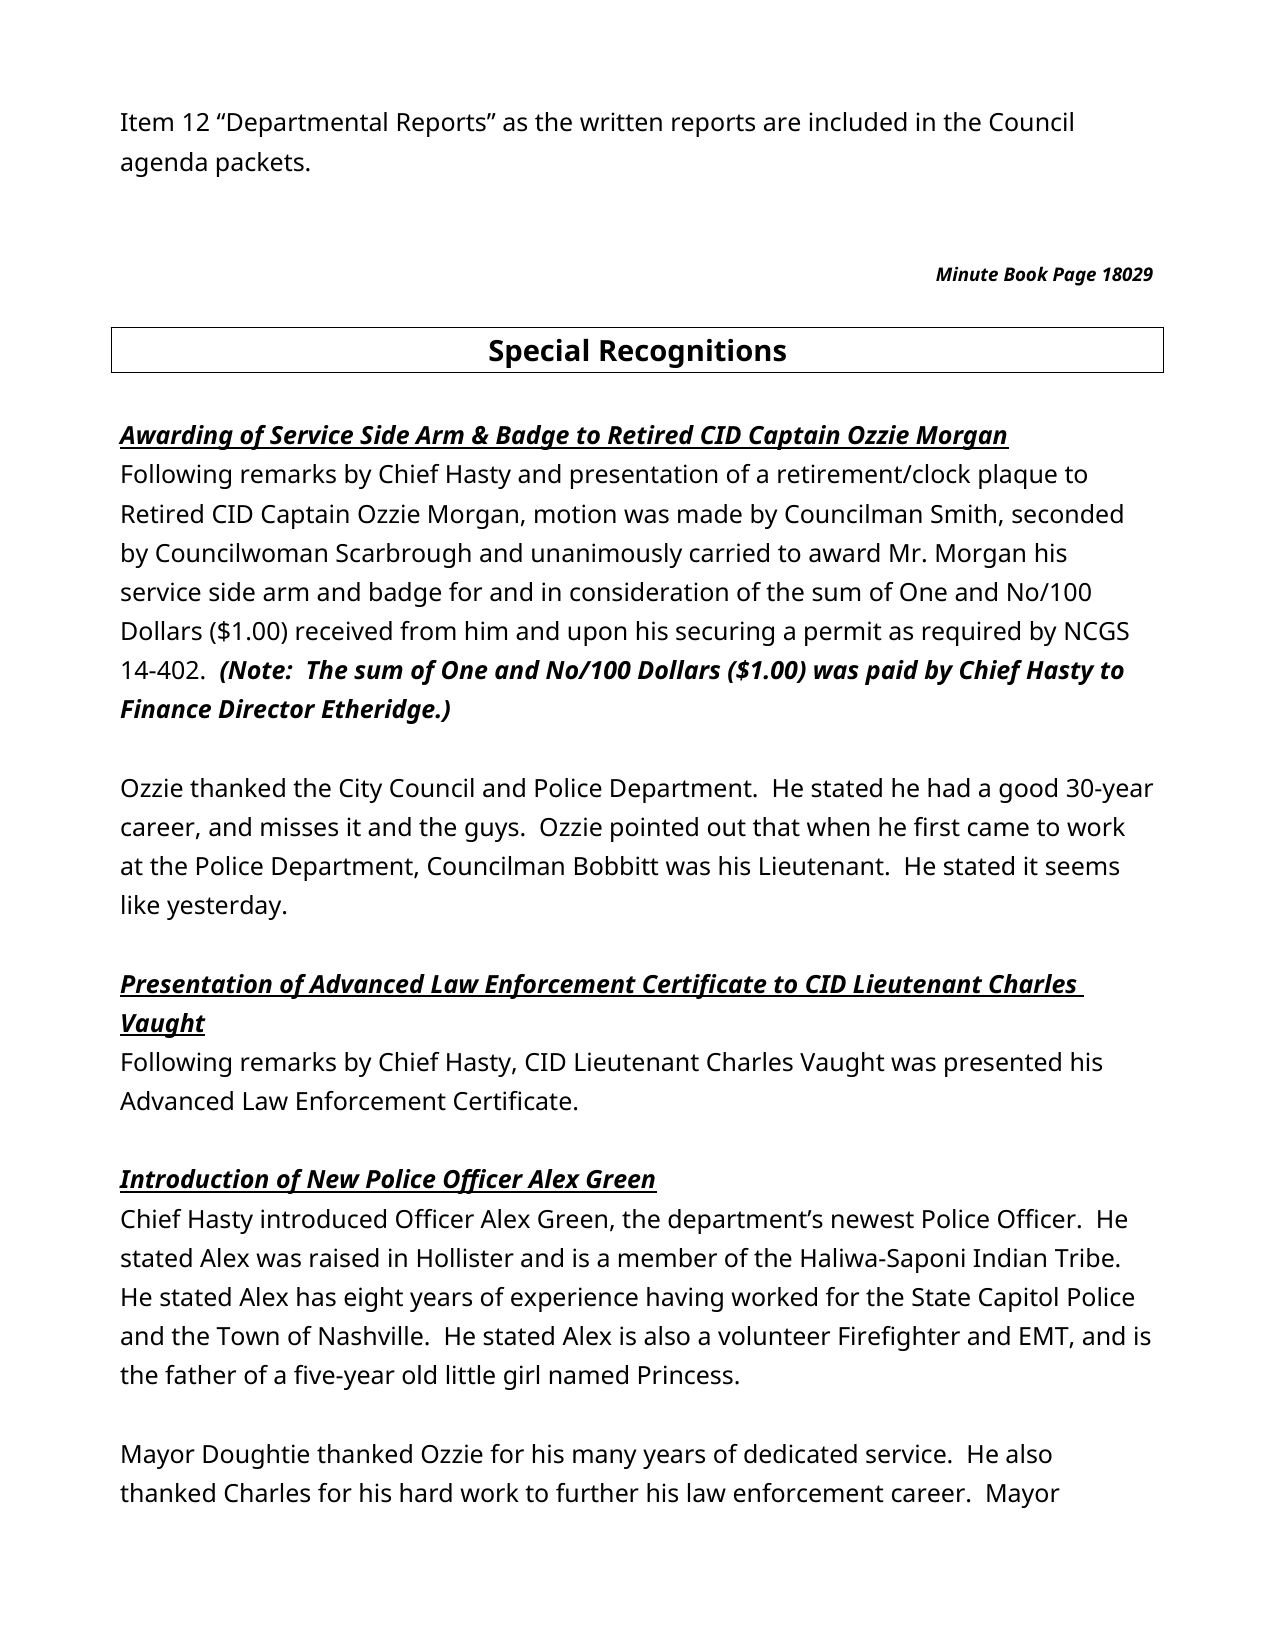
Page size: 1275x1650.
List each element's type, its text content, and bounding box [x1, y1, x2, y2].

text Awarding of Service Side Arm & Badge to Retired CID Captain Ozzie Morgan [120, 418, 1155, 452]
text Chief Hasty introduced Officer Alex Green, the department’s newest Police Officer. He stated Alex was raised in Hollister and is a member of the Haliwa-Saponi Indian Tribe. He stated Alex has eight years of experience having worked for the State Capitol Police and the Town of Nashville. He stated Alex is also a volunteer Firefighter and EMT, and is the father of a five-year old little girl named Princess. [120, 1201, 1155, 1392]
text Following remarks by Chief Hasty and presentation of a retirement/clock plaque to Retired CID Captain Ozzie Morgan, motion was made by Councilman Smith, seconded by Councilwoman Scarbrough and unanimously carried to award Mr. Morgan his service side arm and badge for and in consideration of the sum of One and No/100 Dollars ($1.00) received from him and upon his securing a permit as required by NCGS 14-402. (Note: The sum of One and No/100 Dollars ($1.00) was paid by Chief Hasty to Finance Director Etheridge.) [120, 457, 1155, 726]
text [120, 1436, 1155, 1509]
text Presentation of Advanced Law Enforcement Certificate to CID Lieutenant Charles Vaught [120, 966, 1155, 1039]
text Minute Book Page 18029 [120, 262, 1155, 287]
text Following remarks by Chief Hasty, CID Lieutenant Charles Vaught was presented his Advanced Law Enforcement Certificate. [120, 1044, 1155, 1118]
text Ozzie thanked the City Council and Police Department. He stated he had a good 30-year career, and misses it and the guys. Ozzie pointed out that when he first came to work at the Police Department, Councilman Bobbitt was his Lieutenant. He stated it seems like yesterday. [120, 770, 1155, 922]
text Special Recognitions [112, 328, 1163, 372]
text Introduction of New Police Officer Alex Green [120, 1162, 1155, 1196]
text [120, 105, 1155, 178]
